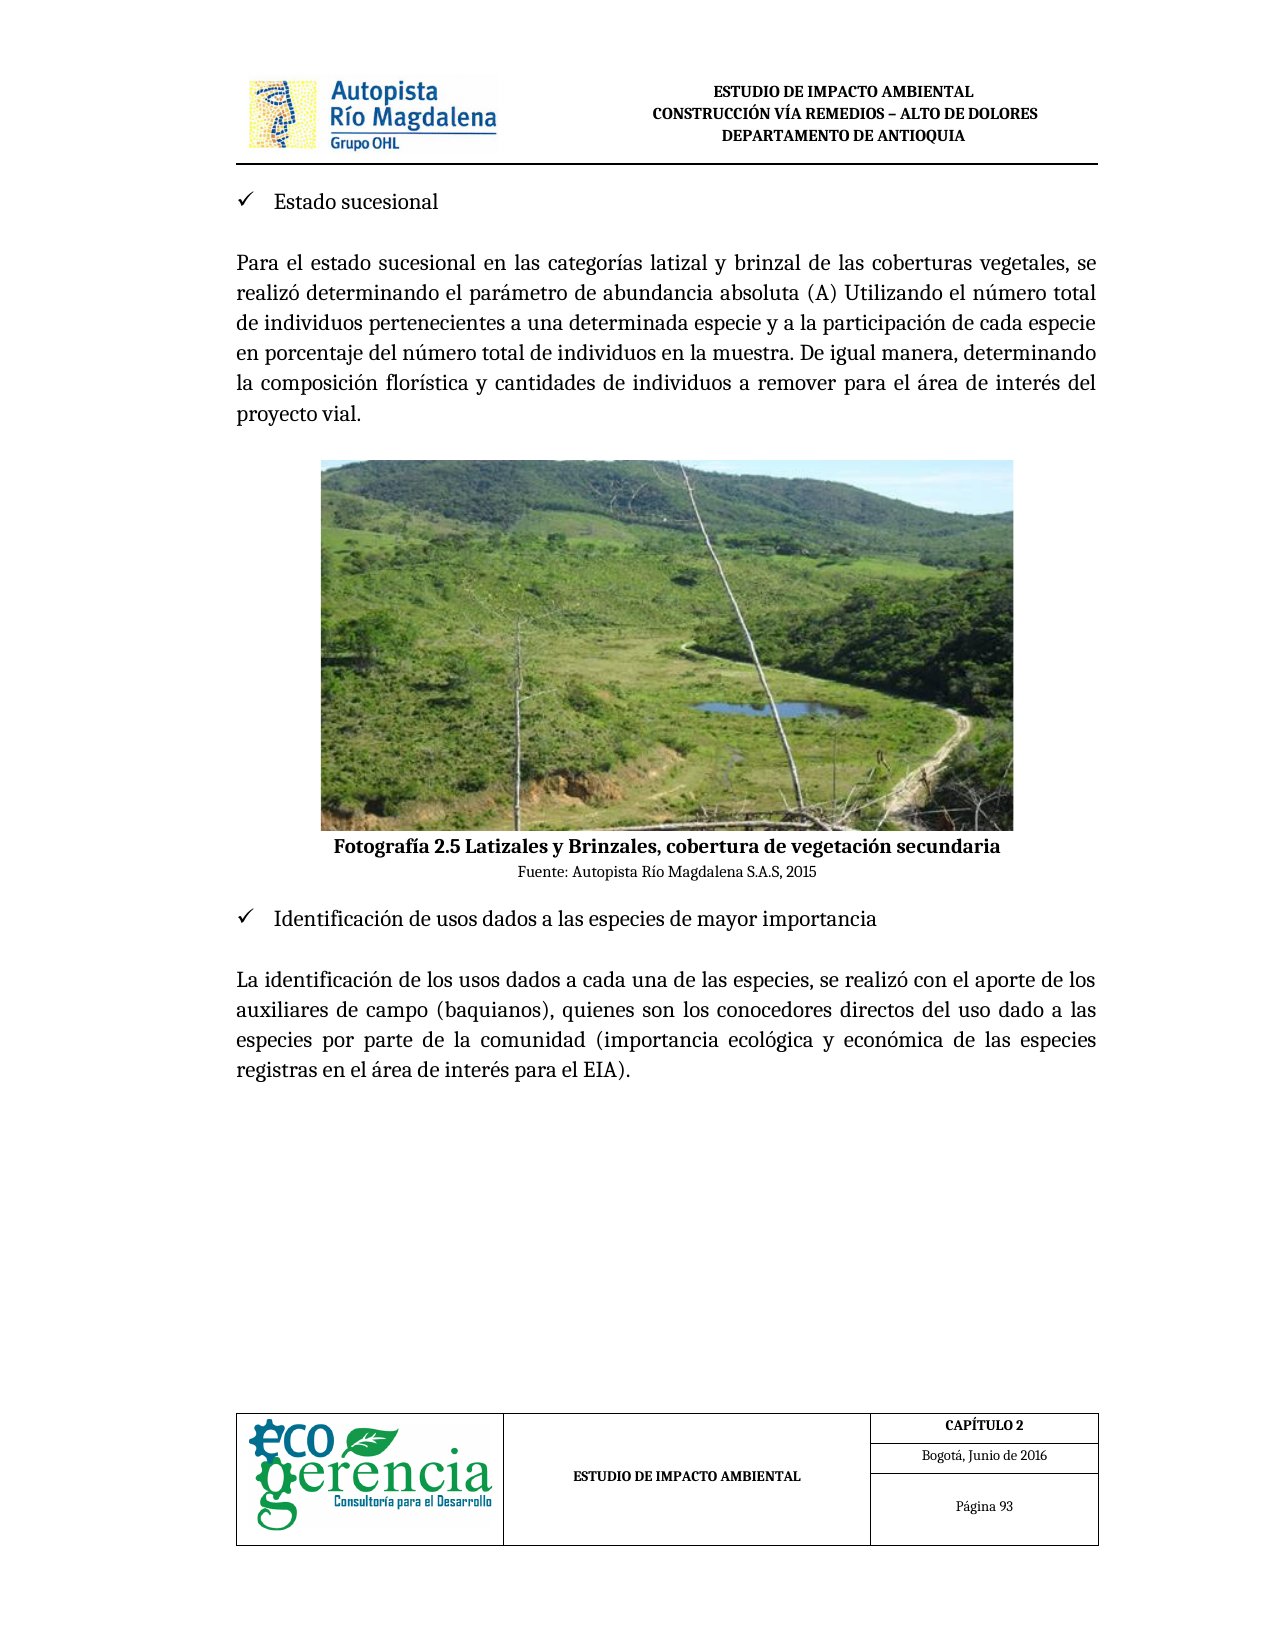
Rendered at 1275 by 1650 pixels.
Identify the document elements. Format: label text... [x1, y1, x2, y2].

picture [320, 460, 1014, 831]
picture [248, 1418, 493, 1531]
text Fotografía 2.5 Latizales y Brinzales, cobertura de vegetación secundaria [236, 834, 1098, 858]
picture [248, 1418, 267, 1440]
subtitle Estado sucesional [236, 189, 1098, 215]
table_header [313, 461, 1021, 834]
subtitle Identificación de usos dados a las especies de mayor importancia [236, 906, 1098, 932]
text Fuente: Autopista Río Magdalena S.A.S, 2015 [236, 862, 1098, 881]
text Para el estado sucesional en las categorías latizal y brinzal de las coberturas vegetales, se realizó determinando el parámetro de abundancia absoluta (A) Utilizando el número total de individuos pertenecientes a una determinada especie y a la participación de cada especie en porcentaje del número total de individuos en la muestra. De igual manera, determinando la composición florística y cantidades de individuos a remover para el área de interés del proyecto vial. [236, 249, 1098, 427]
picture [264, 1430, 277, 1438]
text La identificación de los usos dados a cada una de las especies, se realizó con el aporte de los auxiliares de campo (baquianos), quienes son los conocedores directos del uso dado a las especies por parte de la comunidad (importancia ecológica y económica de las especies registras en el área de interés para el EIA). [236, 966, 1098, 1083]
picture [247, 74, 499, 154]
